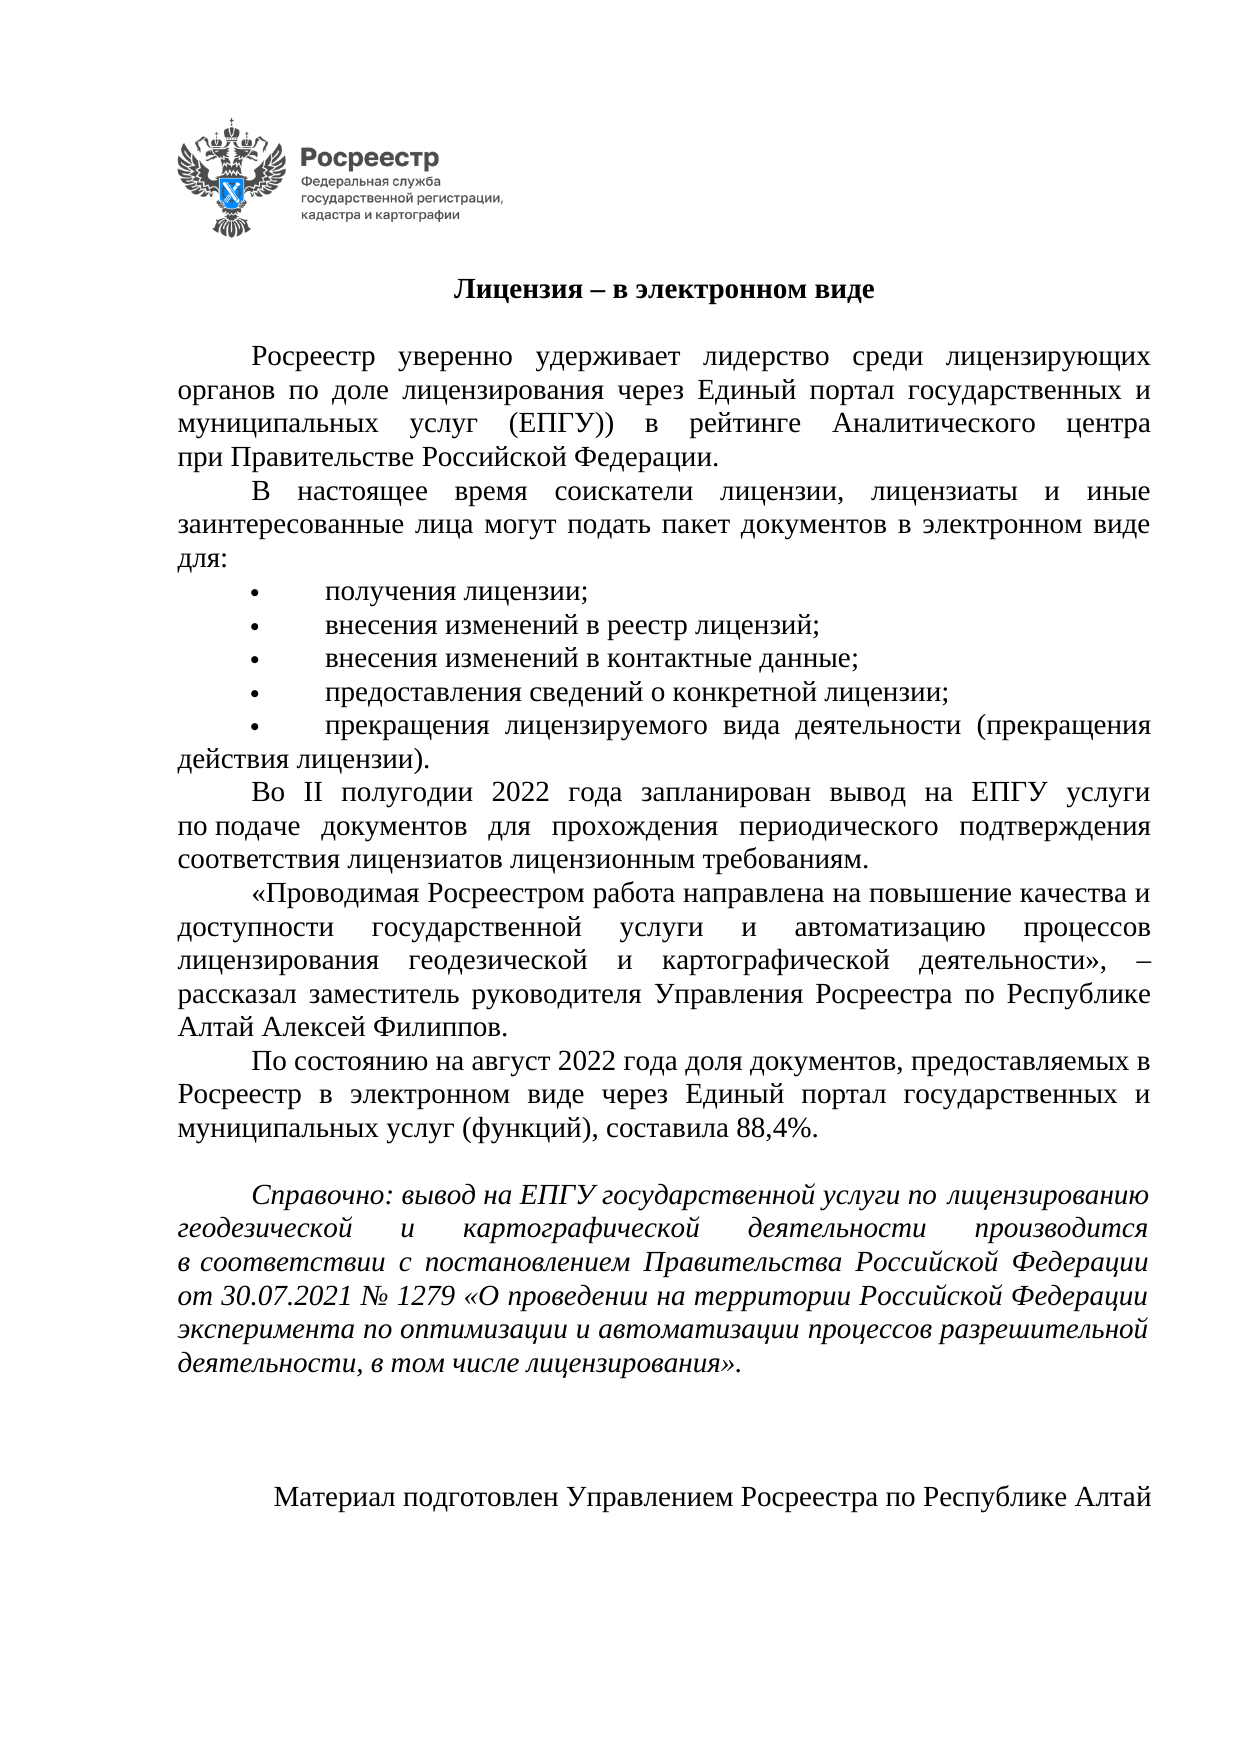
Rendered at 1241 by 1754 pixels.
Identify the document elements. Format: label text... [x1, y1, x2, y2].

text Лицензия – в электронном виде [177, 271, 1152, 305]
list внесения изменений в контактные данные; [177, 640, 1152, 674]
text В настоящее время соискатели лицензии, лицензиаты и иные заинтересованные лица могут подать пакет документов в электронном виде для: [177, 473, 1152, 573]
list прекращения лицензируемого вида деятельности (прекращения действия лицензии). [177, 707, 1152, 774]
text По состоянию на август 2022 года доля документов, предоставляемых в Росреестр в электронном виде через Единый портал государственных и муниципальных услуг (функций), составила 88,4%. [177, 1043, 1152, 1143]
list предоставления сведений о конкретной лицензии; [177, 674, 1152, 707]
picture [177, 118, 503, 238]
text Во II полугодии 2022 года запланирован вывод на ЕПГУ услуги по подаче документов для прохождения периодического подтверждения соответствия лицензиатов лицензионным требованиям. [177, 774, 1152, 875]
text «Проводимая Росреестром работа направлена на повышение качества и доступности государственной услуги и автоматизацию процессов лицензирования геодезической и картографической деятельности», – рассказал заместитель руководителя Управления Росреестра по Республике Алтай Алексей Филиппов. [177, 875, 1152, 1043]
list получения лицензии; [177, 573, 1152, 607]
text Справочно: вывод на ЕПГУ государственной услуги по лицензированию геодезической и картографической деятельности производится в соответствии с постановлением Правительства Российской Федерации от 30.07.2021 № 1279 «О проведении на территории Российской Федерации эксперимента по оптимизации и автоматизации процессов разрешительной деятельности, в том числе лицензирования». [177, 1177, 1152, 1378]
text Материал подготовлен Управлением Росреестра по Республике Алтай [177, 1479, 1152, 1512]
text Росреестр уверенно удерживает лидерство среди лицензирующих органов по доле лицензирования через Единый портал государственных и муниципальных услуг (ЕПГУ)) в рейтинге Аналитического центра при Правительстве Российской Федерации. [177, 338, 1152, 473]
list внесения изменений в реестр лицензий; [177, 607, 1152, 640]
